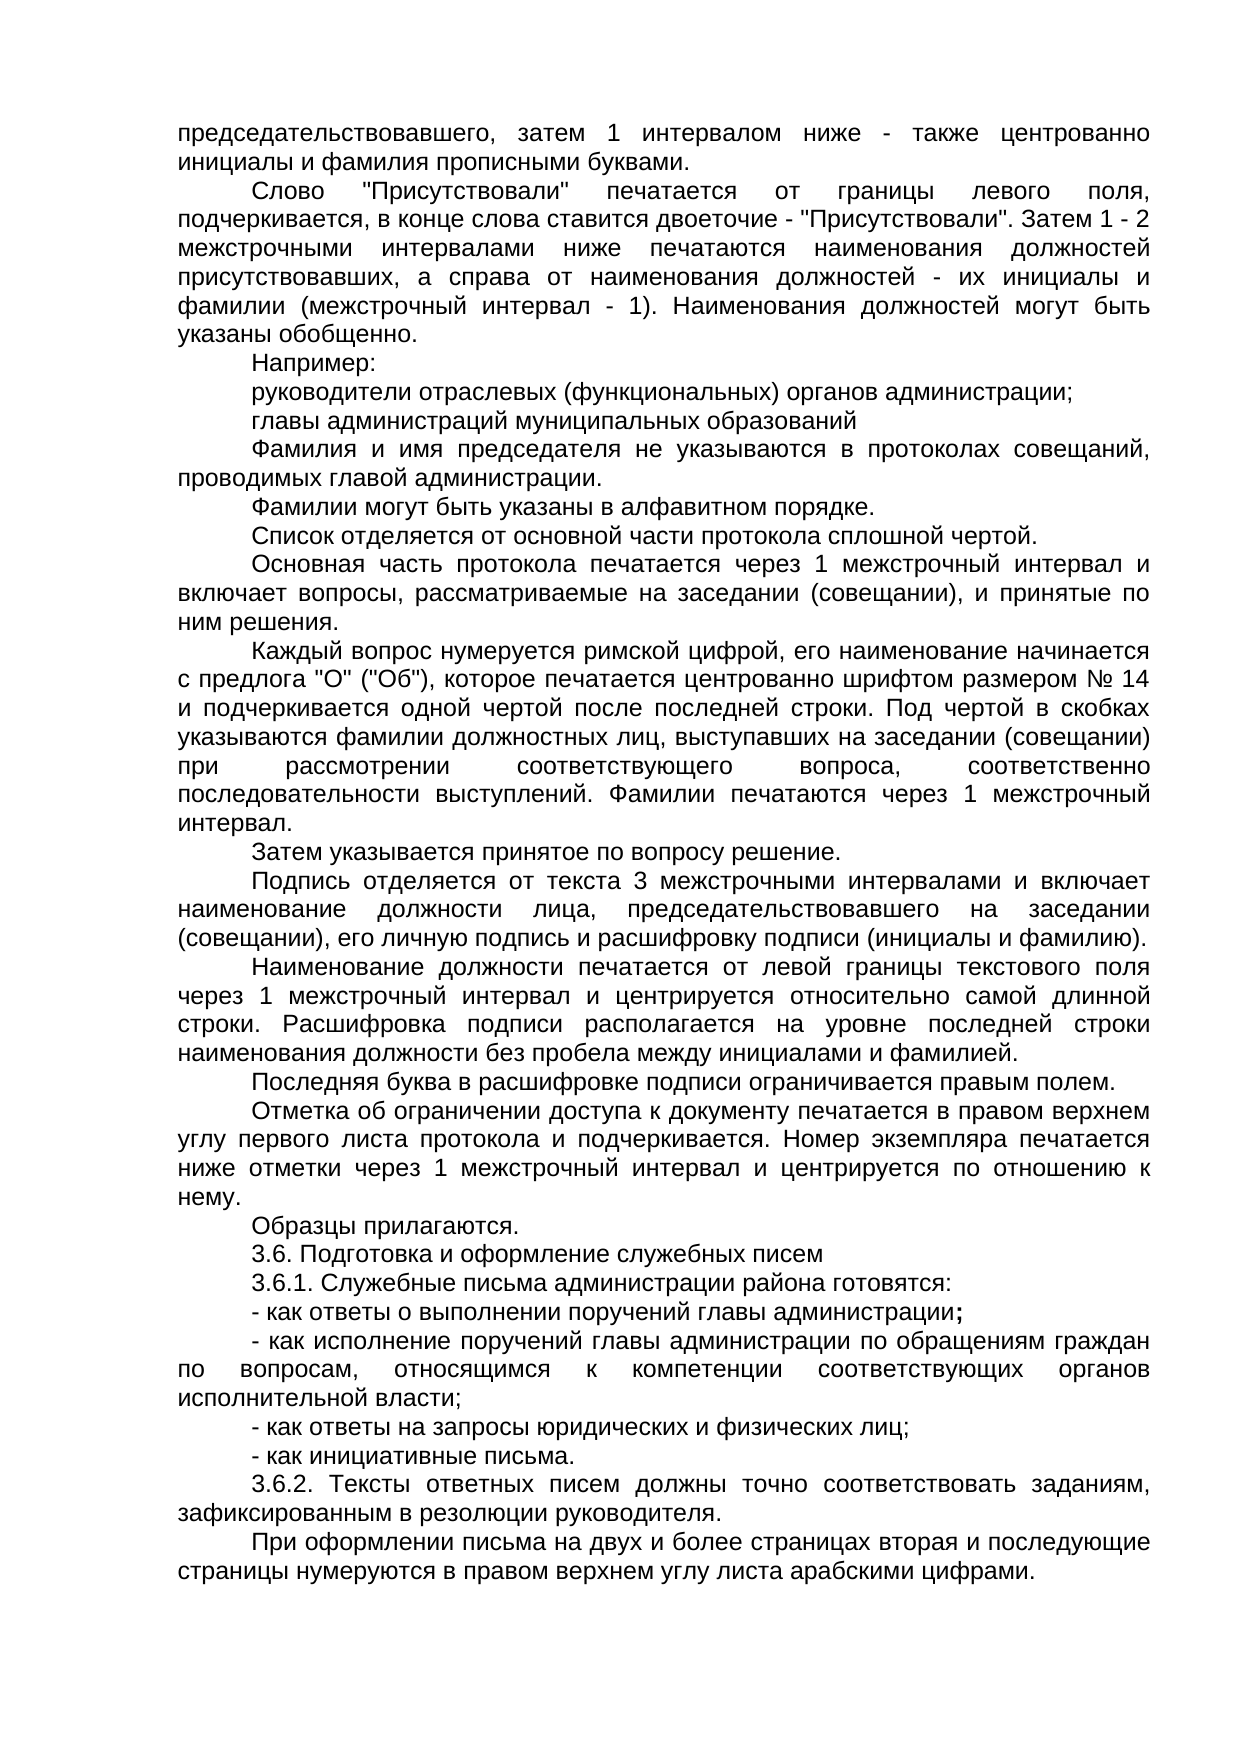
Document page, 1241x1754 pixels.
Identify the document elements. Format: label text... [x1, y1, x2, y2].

text Подпись отделяется от текста 3 межстрочными интервалами и включает наименование должности лица, председательствовавшего на заседании (совещании), его личную подпись и расшифровку подписи (инициалы и фамилию). [177, 866, 1152, 952]
text Фамилии могут быть указаны в алфавитном порядке. [177, 492, 1152, 521]
text - как исполнение поручений главы администрации по обращениям граждан по вопросам, относящимся к компетенции соответствующих органов исполнительной власти; [177, 1326, 1152, 1412]
text Фамилия и имя председателя не указываются в протоколах совещаний, проводимых главой администрации. [177, 434, 1152, 492]
text Наименование должности печатается от левой границы текстового поля через 1 межстрочный интервал и центрируется относительно самой длинной строки. Расшифровка подписи располагается на уровне последней строки наименования должности без пробела между инициалами и фамилией. [177, 952, 1152, 1067]
text Последняя буква в расшифровке подписи ограничивается правым полем. [177, 1067, 1152, 1096]
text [177, 118, 1152, 176]
text - как ответы о выполнении поручений главы администрации; [177, 1297, 1152, 1326]
text Образцы прилагаются. [177, 1211, 1152, 1239]
text руководители отраслевых (функциональных) органов администрации; [177, 377, 1152, 406]
text Затем указывается принятое по вопросу решение. [177, 837, 1152, 866]
text Каждый вопрос нумеруется римской цифрой, его наименование начинается с предлога "О" ("Об"), которое печатается центрованно шрифтом размером № 14 и подчеркивается одной чертой после последней строки. Под чертой в скобках указываются фамилии должностных лиц, выступавших на заседании (совещании) при рассмотрении соответствующего вопроса, соответственно последовательности выступлений. Фамилии печатаются через 1 межстрочный интервал. [177, 636, 1152, 837]
text Отметка об ограничении доступа к документу печатается в правом верхнем углу первого листа протокола и подчеркивается. Номер экземпляра печатается ниже отметки через 1 межстрочный интервал и центрируется по отношению к нему. [177, 1096, 1152, 1211]
text Например: [177, 348, 1152, 377]
text - как инициативные письма. [177, 1441, 1152, 1469]
text При оформлении письма на двух и более страницах вторая и последующие страницы нумеруются в правом верхнем углу листа арабскими цифрами. [177, 1527, 1152, 1584]
text Основная часть протокола печатается через 1 межстрочный интервал и включает вопросы, рассматриваемые на заседании (совещании), и принятые по ним решения. [177, 549, 1152, 636]
text 3.6.1. Служебные письма администрации района готовятся: [177, 1268, 1152, 1297]
text 3.6. Подготовка и оформление служебных писем [177, 1239, 1152, 1268]
text главы администраций муниципальных образований [177, 406, 1152, 434]
text 3.6.2. Тексты ответных писем должны точно соответствовать заданиям, зафиксированным в резолюции руководителя. [177, 1469, 1152, 1527]
text Список отделяется от основной части протокола сплошной чертой. [177, 521, 1152, 549]
text - как ответы на запросы юридических и физических лиц; [177, 1412, 1152, 1441]
text Слово "Присутствовали" печатается от границы левого поля, подчеркивается, в конце слова ставится двоеточие - "Присутствовали". Затем 1 - 2 межстрочными интервалами ниже печатаются наименования должностей присутствовавших, а справа от наименования должностей - их инициалы и фамилии (межстрочный интервал - 1). Наименования должностей могут быть указаны обобщенно. [177, 176, 1152, 348]
